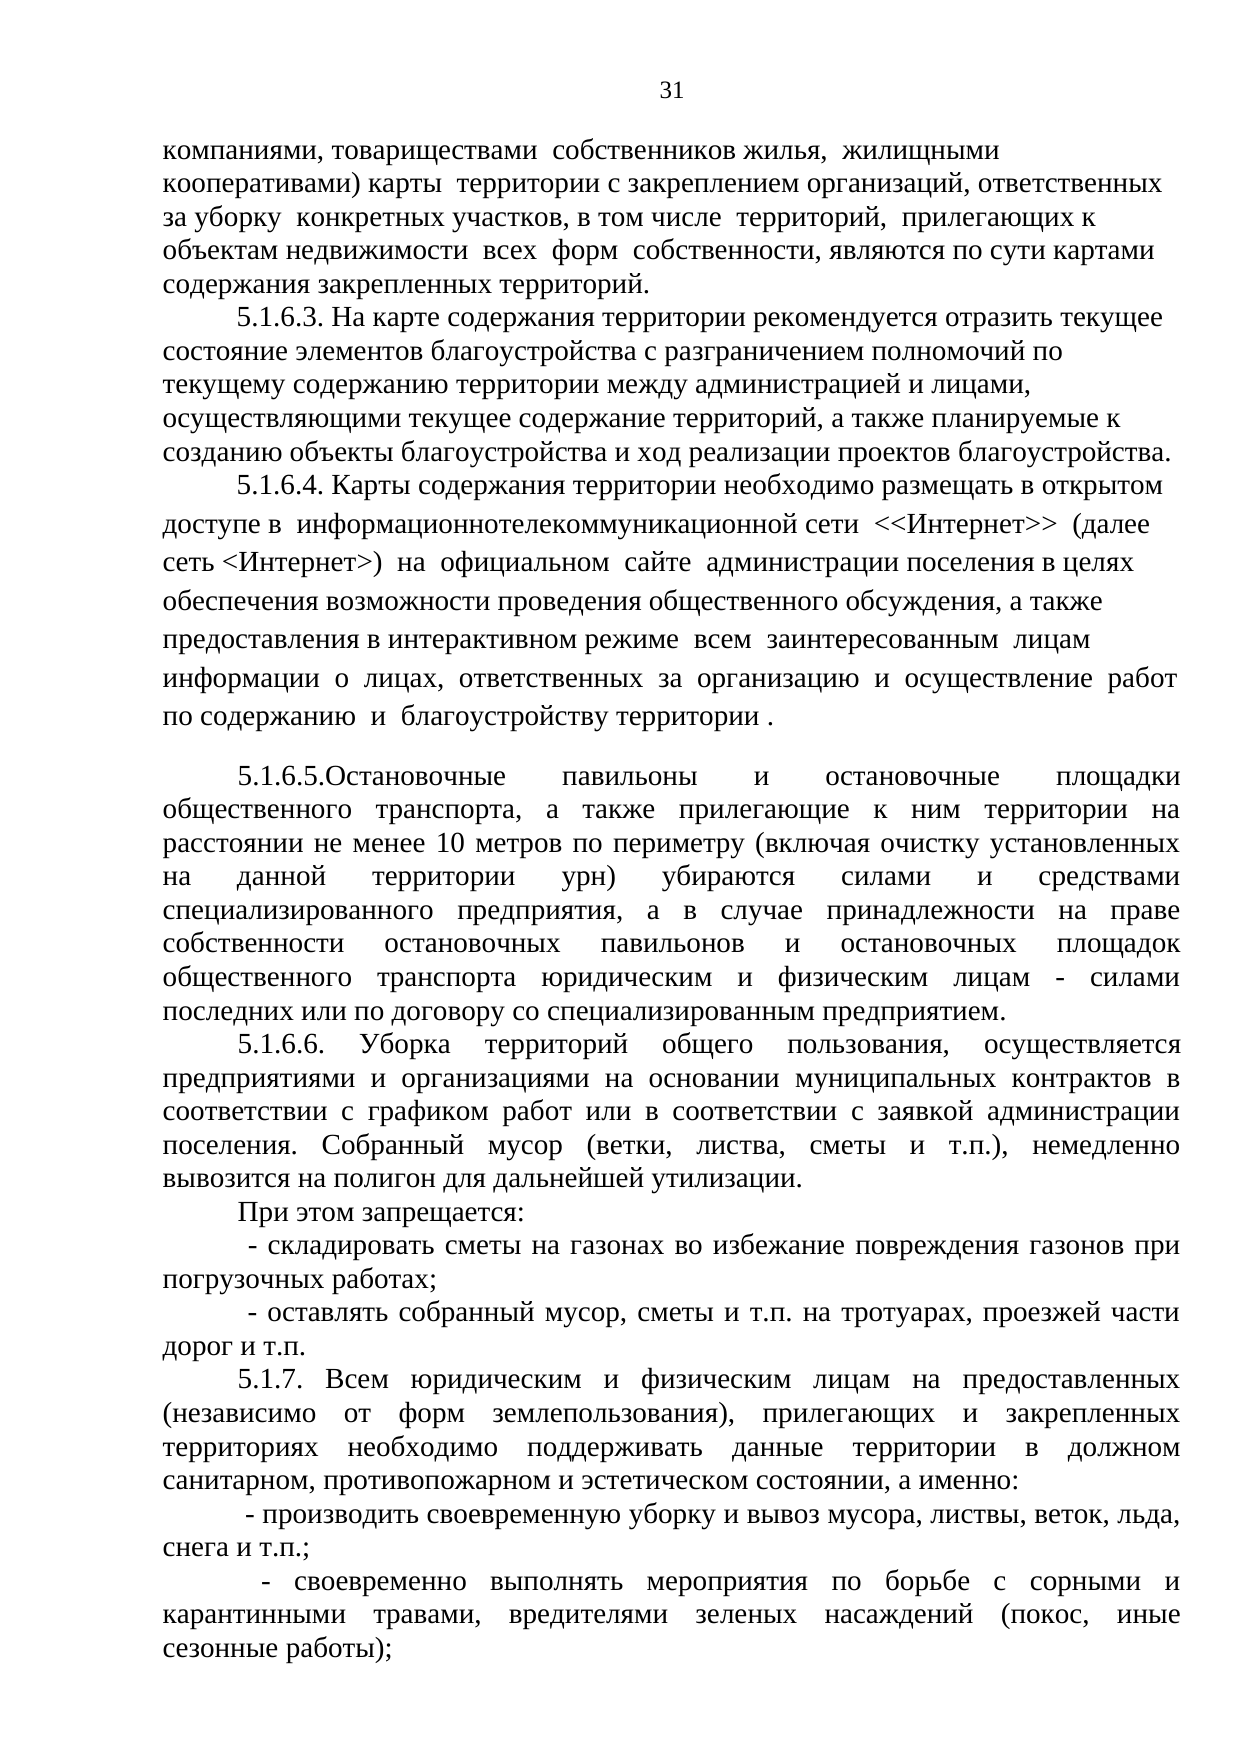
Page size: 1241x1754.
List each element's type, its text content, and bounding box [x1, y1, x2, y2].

text 5.1.6.5.Остановочные павильоны и остановочные площадки общественного транспорта, а также прилегающие к ним территории на расстоянии не менее по периметру (включая очистку установленных на данной территории урн) убираются силами и средствами специализированного предприятия, а в случае принадлежности на праве собственности остановочных павильонов и остановочных площадок общественного транспорта юридическим и физическим лицам - силами последних или по договору со специализированным предприятием. [162, 758, 1181, 1026]
text - своевременно выполнять мероприятия по борьбе с сорными и карантинными травами, вредителями зеленых насаждений (покос, иные сезонные работы); [162, 1563, 1181, 1663]
text - оставлять собранный мусор, сметы и т.п. на тротуарах, проезжей части дорог и т.п. [162, 1294, 1181, 1362]
text 5.1.7. Всем юридическим и физическим лицам на предоставленных (независимо от форм землепользования), прилегающих и закрепленных территориях необходимо поддерживать данные территории в должном санитарном, противопожарном и эстетическом состоянии, а именно: [162, 1362, 1181, 1496]
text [162, 132, 1181, 299]
text - производить своевременную уборку и вывоз мусора, листвы, веток, льда, снега и т.п.; [162, 1496, 1181, 1563]
text - складировать сметы на газонах во избежание повреждения газонов при погрузочных работах; [162, 1227, 1181, 1294]
text 5.1.6.4. Карты содержания территории необходимо размещать в открытом доступе в информационно­телекоммуникационной сети <<Интернет>> (далее ­ сеть <Интернет>) на официальном сайте администрации поселения в целях обеспечения возможности проведения общественного обсуждения, а также предоставления в интерактивном режиме всем заинтересованным лицам информации о лицах, ответственных за организацию и осуществление работ по содержанию и благоустройству территории . [162, 467, 1181, 732]
text 5.1.6.6. Уборка территорий общего пользования, осуществляется предприятиями и организациями на основании муниципальных контрактов в соответствии с графиком работ или в соответствии с заявкой администрации поселения. Собранный мусор (ветки, листва, сметы и т.п.), немедленно вывозится на полигон для дальнейшей утилизации. [162, 1026, 1181, 1194]
text При этом запрещается: [162, 1194, 1181, 1227]
text 5.1.6.3. На карте содержания территории рекомендуется отразить текущее состояние элементов благоустройства с разграничением полномочий по текущему содержанию территории между администрацией и лицами, осуществляющими текущее содержание территорий, а также планируемые к созданию объекты благоустройства и ход реализации проектов благоустройства. [162, 299, 1181, 467]
